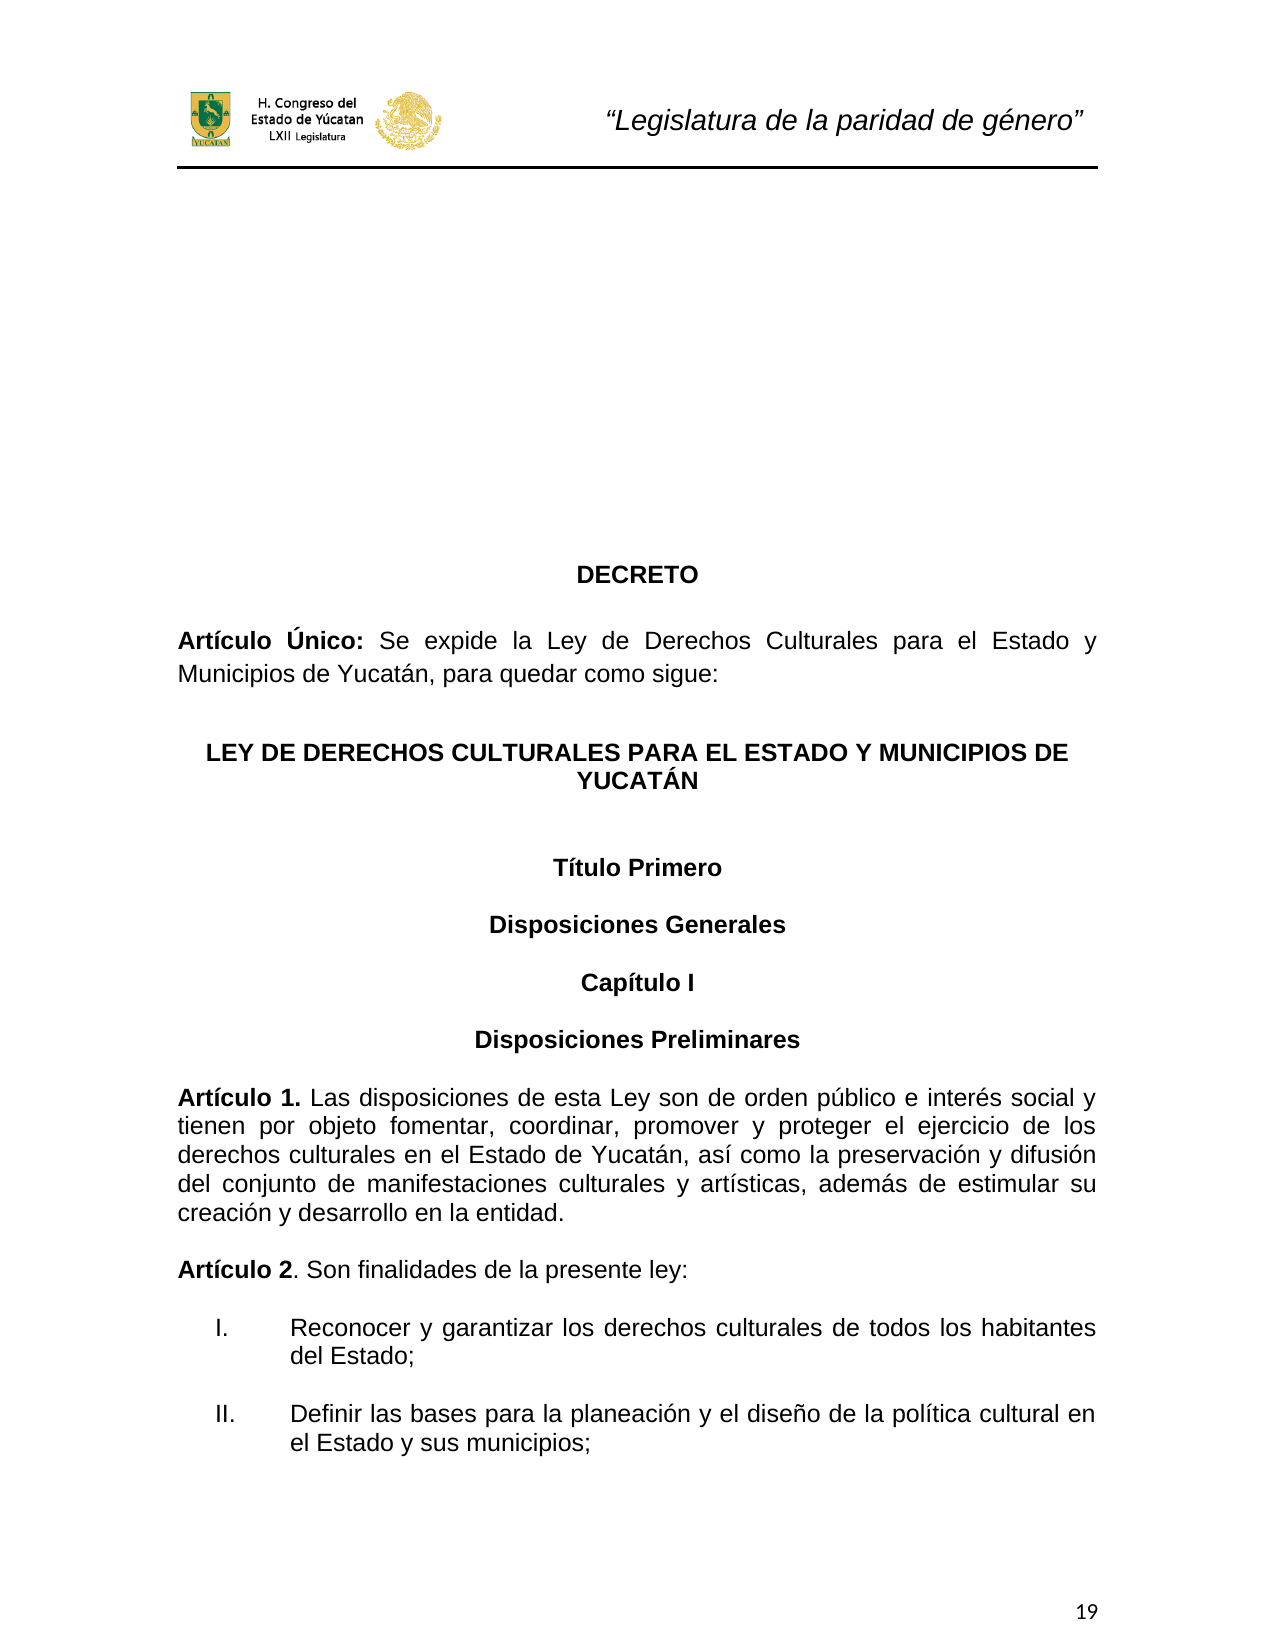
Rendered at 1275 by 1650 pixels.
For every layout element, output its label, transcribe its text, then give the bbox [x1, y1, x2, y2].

text Título Primero [177, 852, 1098, 881]
text Disposiciones Preliminares [177, 1025, 1098, 1054]
text Disposiciones Generales [177, 910, 1098, 939]
text LEY DE DERECHOS CULTURALES PARA EL ESTADO Y MUNICIPIOS DE YUCATÁN [177, 737, 1098, 795]
text Artículo Único: Se expide la Ley de Derechos Culturales para el Estado y Municipios de Yucatán, para quedar como sigue: [177, 626, 1098, 688]
text DECRETO [177, 560, 1098, 589]
list Definir las bases para la planeación y el diseño de la política cultural en el Estado y sus municipios; [215, 1399, 1098, 1456]
list Reconocer y garantizar los derechos culturales de todos los habitantes del Estado; [215, 1312, 1098, 1370]
text Artículo 1. Las disposiciones de esta Ley son de orden público e interés social y tienen por objeto fomentar, coordinar, promover y proteger el ejercicio de los derechos culturales en el Estado de Yucatán, así como la preservación y difusión del conjunto de manifestaciones culturales y artísticas, además de estimular su creación y desarrollo en la entidad. [177, 1082, 1098, 1226]
text Capítulo I [177, 967, 1098, 996]
text Artículo 2. Son finalidades de la presente ley: [177, 1255, 1098, 1284]
picture [189, 88, 443, 151]
